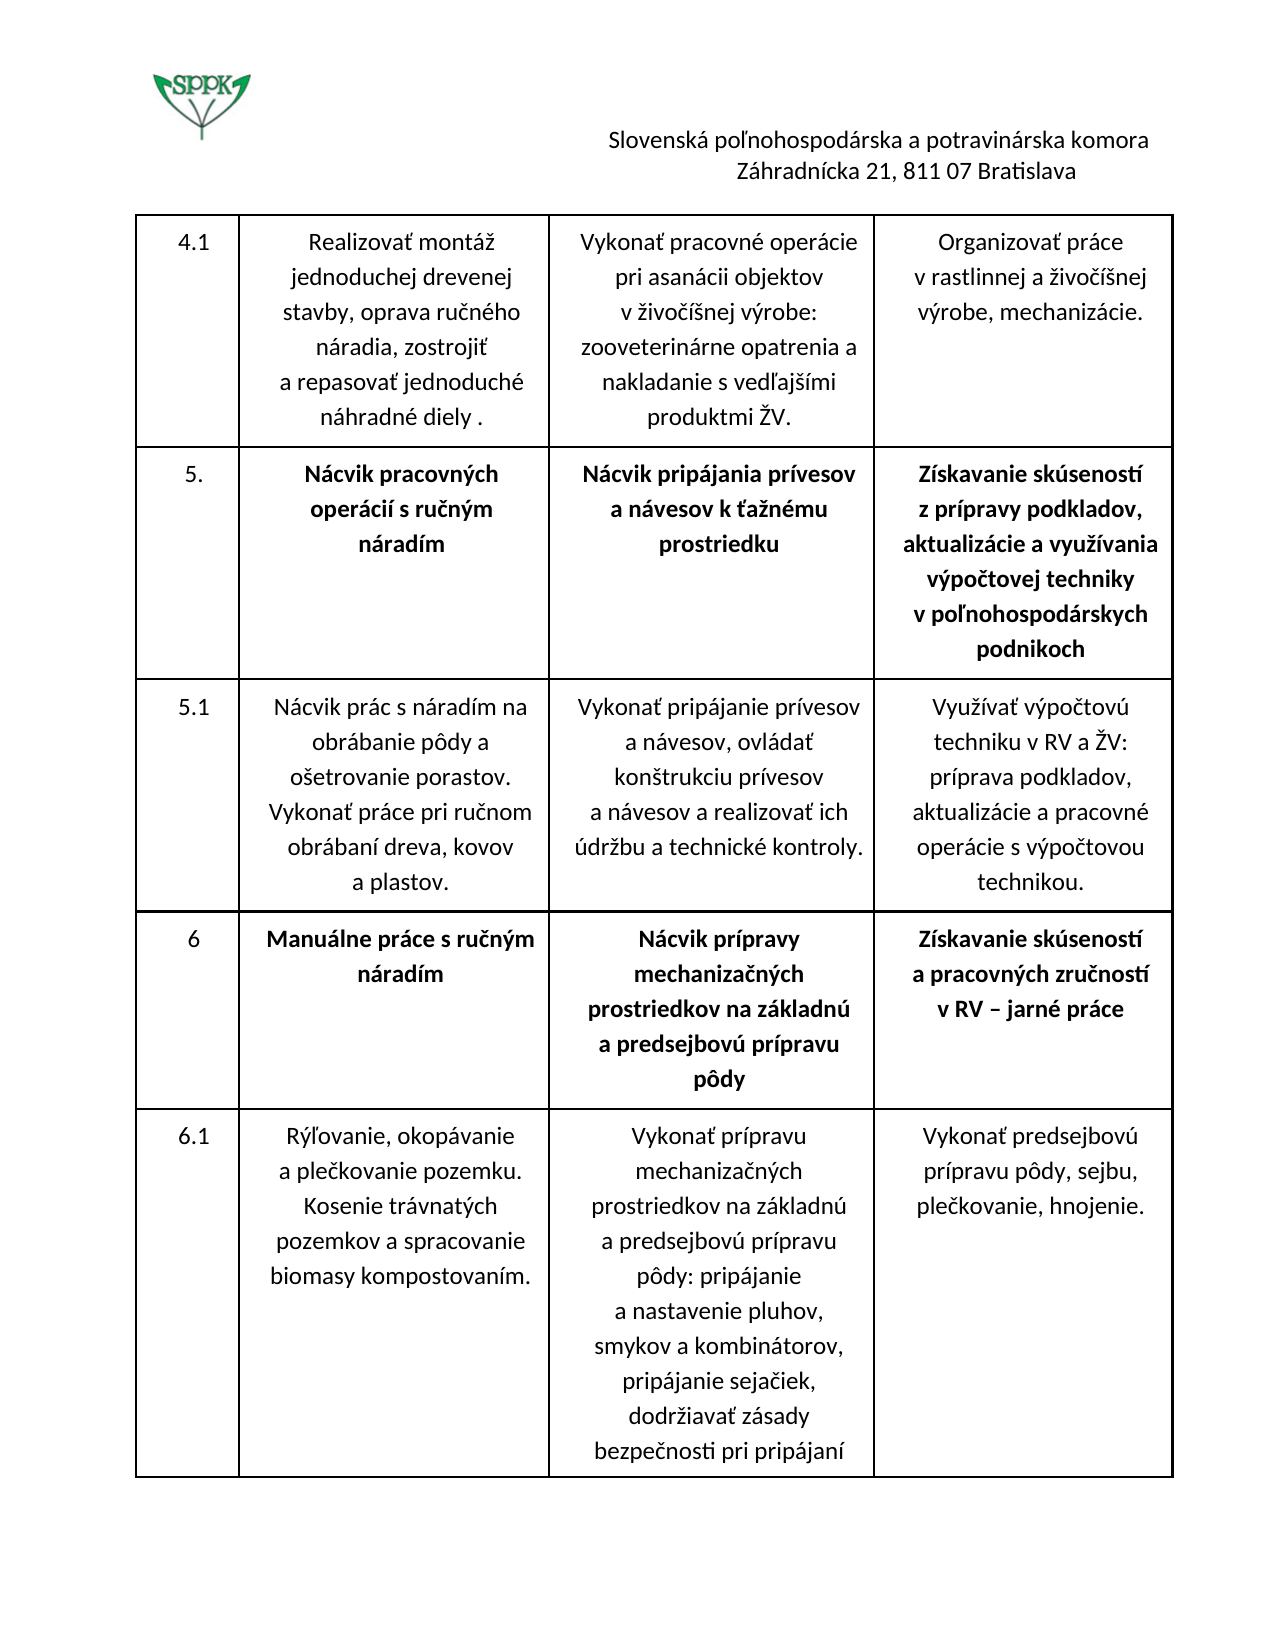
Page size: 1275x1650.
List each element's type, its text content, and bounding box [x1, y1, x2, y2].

table_cell 5.1 [137, 680, 238, 910]
table_cell Nácvik pripájania prívesov a návesov k ťažnému prostriedku [550, 448, 873, 678]
table_cell Vykonať predsejbovú prípravu pôdy, sejbu, plečkovanie, hnojenie. [875, 1110, 1171, 1476]
table_cell Využívať výpočtovú techniku v RV a ŽV: príprava podkladov, aktualizácie a pracovné operácie s výpočtovou technikou. [875, 680, 1171, 910]
picture [147, 73, 257, 149]
table_cell Získavanie skúseností z prípravy podkladov, aktualizácie a využívania výpočtovej techniky v poľnohospodárskych podnikoch [875, 448, 1171, 678]
table_cell Rýľovanie, okopávanie a plečkovanie pozemku. Kosenie trávnatých pozemkov a spracovanie biomasy kompostovaním. [240, 1110, 548, 1476]
table_cell 5. [137, 448, 238, 678]
table_cell Nácvik pracovných operácií s ručným náradím [240, 448, 548, 678]
table_cell Manuálne práce s ručným náradím [240, 913, 548, 1108]
table_cell Vykonať pracovné operácie pri asanácii objektov v živočíšnej výrobe: zooveterinárne opatrenia a nakladanie s vedľajšími produktmi ŽV. [550, 216, 873, 446]
table_cell 4.1 [137, 216, 238, 446]
table_cell Nácvik prác s náradím na obrábanie pôdy a ošetrovanie porastov. Vykonať práce pri ručnom obrábaní dreva, kovov a plastov. [240, 680, 548, 910]
table_cell Organizovať práce v rastlinnej a živočíšnej výrobe, mechanizácie. [875, 216, 1171, 446]
table_cell 6.1 [137, 1110, 238, 1476]
table_cell Získavanie skúseností a pracovných zručností v RV – jarné práce [875, 913, 1171, 1108]
table_cell Realizovať montáž jednoduchej drevenej stavby, oprava ručného náradia, zostrojiť a repasovať jednoduché náhradné diely . [240, 216, 548, 446]
table_cell Nácvik prípravy mechanizačných prostriedkov na základnú a predsejbovú prípravu pôdy [550, 913, 873, 1108]
table_cell Vykonať pripájanie prívesov a návesov, ovládať konštrukciu prívesov a návesov a realizovať ich údržbu a technické kontroly. [550, 680, 873, 910]
table_cell 6 [137, 913, 238, 1108]
